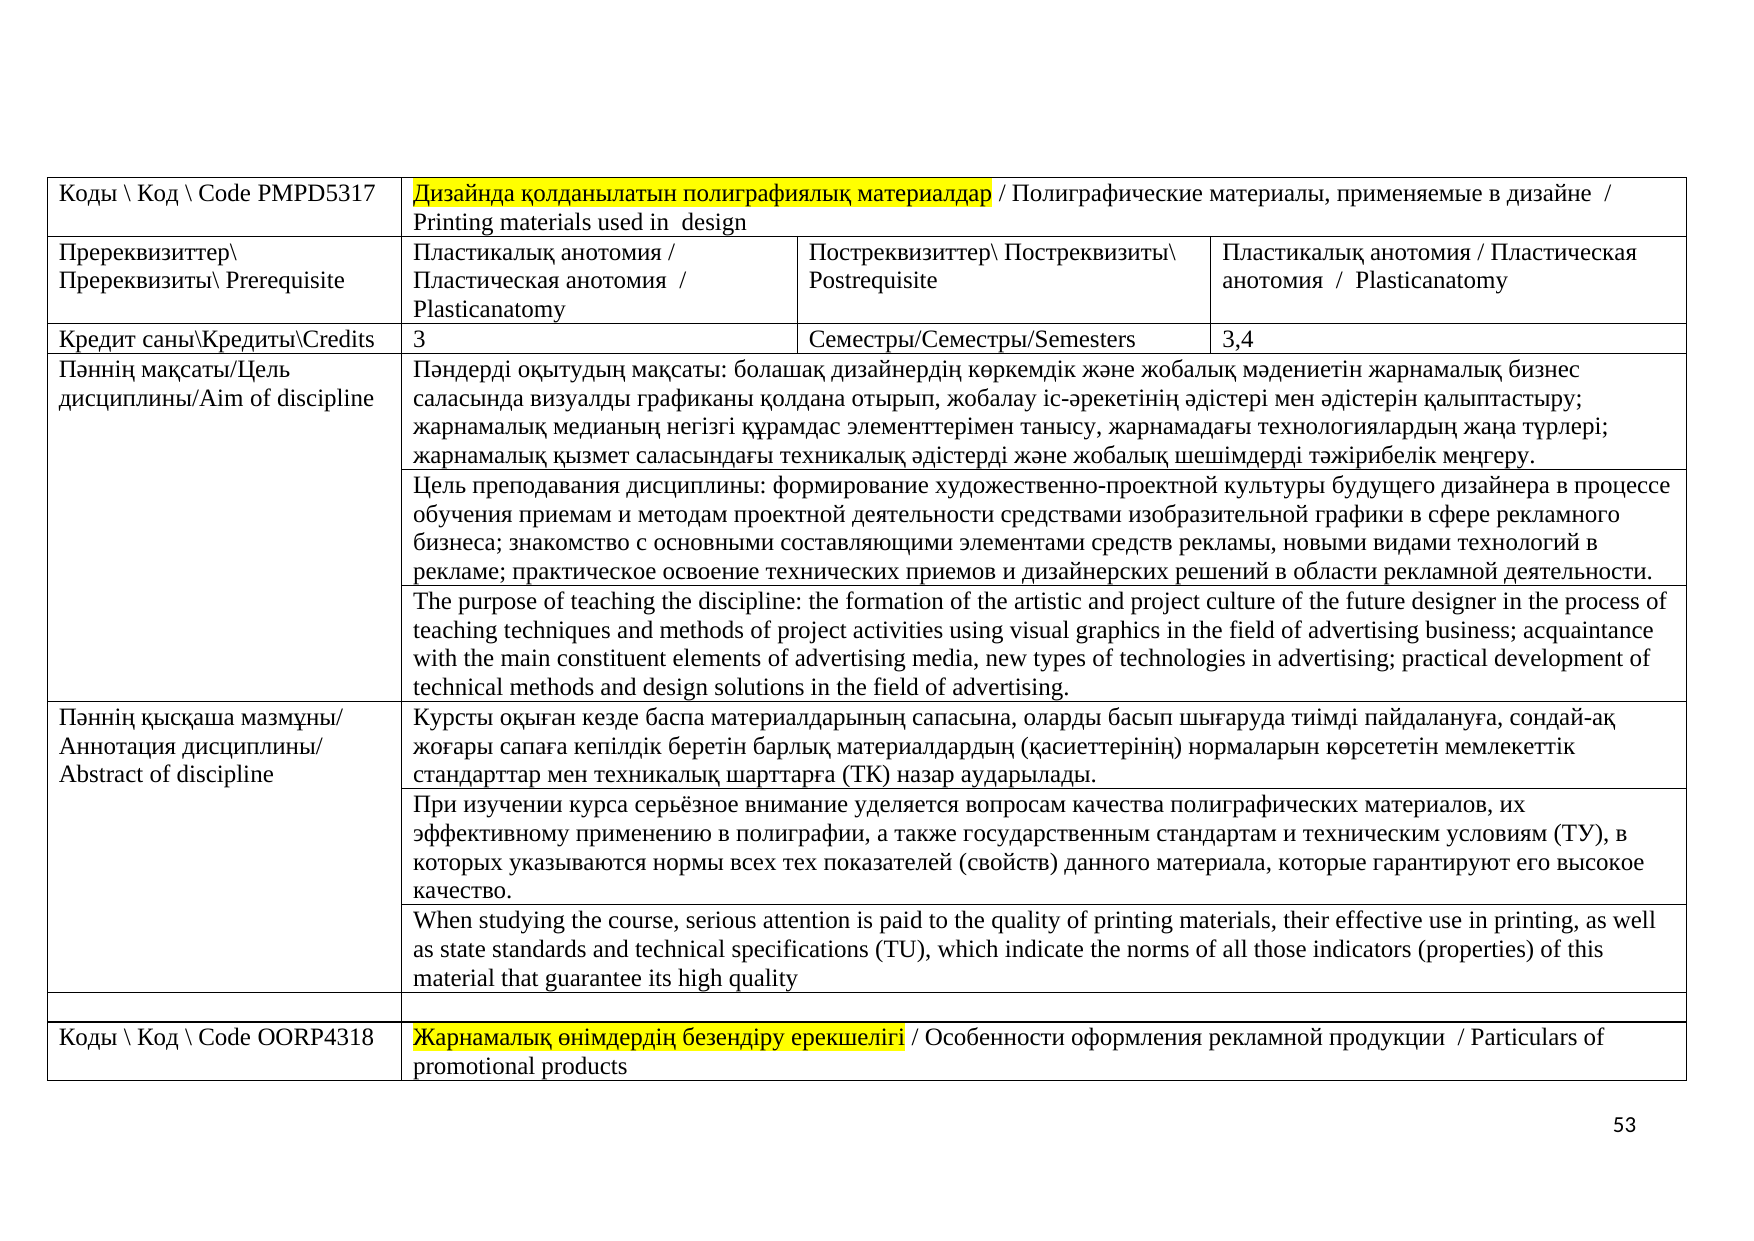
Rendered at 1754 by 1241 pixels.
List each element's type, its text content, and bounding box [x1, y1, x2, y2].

table_cell [48, 993, 401, 1021]
table_cell Семестры/Семестры/Semesters [798, 324, 1210, 353]
table_cell 3 [402, 324, 797, 353]
table_cell Жарнамалық өнімдердің безендіру ерекшелігі / Особенности оформления рекламной продукции / Particulars of promotional products [402, 1023, 1686, 1080]
table_cell 3,4 [1211, 324, 1686, 353]
table_cell [402, 993, 1686, 1021]
table_cell Пәндерді оқытудың мақсаты: болашақ дизайнердің көркемдік және жобалық мәдениетін жарнамалық бизнес саласында визуалды графиканы қолдана отырып, жобалау іс-әрекетінің әдістері мен әдістерін қалыптастыру; жарнамалық медианың негізгі құрамдас элементтерімен танысу, жарнамадағы технологиялардың жаңа түрлері; жарнамалық қызмет саласындағы техникалық әдістерді және жобалық шешімдерді тәжірибелік меңгеру. [402, 354, 1686, 469]
table_header Дизайнда қолданылатын полиграфиялық материалдар / Полиграфические материалы, применяемые в дизайне / Printing materials used in design [402, 178, 1686, 236]
table_cell Кредит саны\Кредиты\Credits [48, 324, 401, 353]
table_header Коды \ Код \ Сode PMPD5317 [48, 178, 401, 236]
table_cell Пәннің мақсаты/Цель дисциплины/Aim оf discipline [48, 354, 401, 701]
table_cell Цель преподавания дисциплины: формирование художественно-проектной культуры будущего дизайнера в процессе обучения приемам и методам проектной деятельности средствами изобразительной графики в сфере рекламного бизнеса; знакомство с основными составляющими элементами средств рекламы, новыми видами технологий в рекламе; практическое освоение технических приемов и дизайнерских решений в области рекламной деятельности. [402, 470, 1686, 585]
table_cell The purpose of teaching the discipline: the formation of the artistic and project culture of the future designer in the process of teaching techniques and methods of project activities using visual graphics in the field of advertising business; acquaintance with the main constituent elements of advertising media, new types of technologies in advertising; practical development of technical methods and design solutions in the field of advertising. [402, 586, 1686, 701]
table_cell When studying the course, serious attention is paid to the quality of printing materials, their effective use in printing, as well as state standards and technical specifications (TU), which indicate the norms of all those indicators (properties) of this material that guarantee its high quality [402, 905, 1686, 992]
table_cell Коды \ Код \ Сode OORP4318 [48, 1023, 401, 1080]
table_cell Пререквизиттер\Пререквизиты\ Prerequisite [48, 237, 401, 323]
table_cell Пәннің қысқаша мазмұны/ Аннотация дисциплины/ Abstract оf discipline [48, 702, 401, 992]
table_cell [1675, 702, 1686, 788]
table_cell Постреквизиттер\ Постреквизиты\ Postrequisite [798, 237, 1210, 323]
table_cell Пластикалық анотомия / Пластическая анотомия / Plasticanatomy [402, 237, 797, 323]
table_cell При изучении курса серьёзное внимание уделяется вопросам качества полиграфических материалов, их эффективному применению в полиграфии, а также государственным стандартам и техническим условиям (ТУ), в которых указываются нормы всех тех показателей (свойств) данного материала, которые гарантируют его высокое качество. [402, 789, 1686, 904]
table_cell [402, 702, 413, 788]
table_cell Пластикалық анотомия / Пластическая анотомия / Plasticanatomy [1211, 237, 1686, 323]
